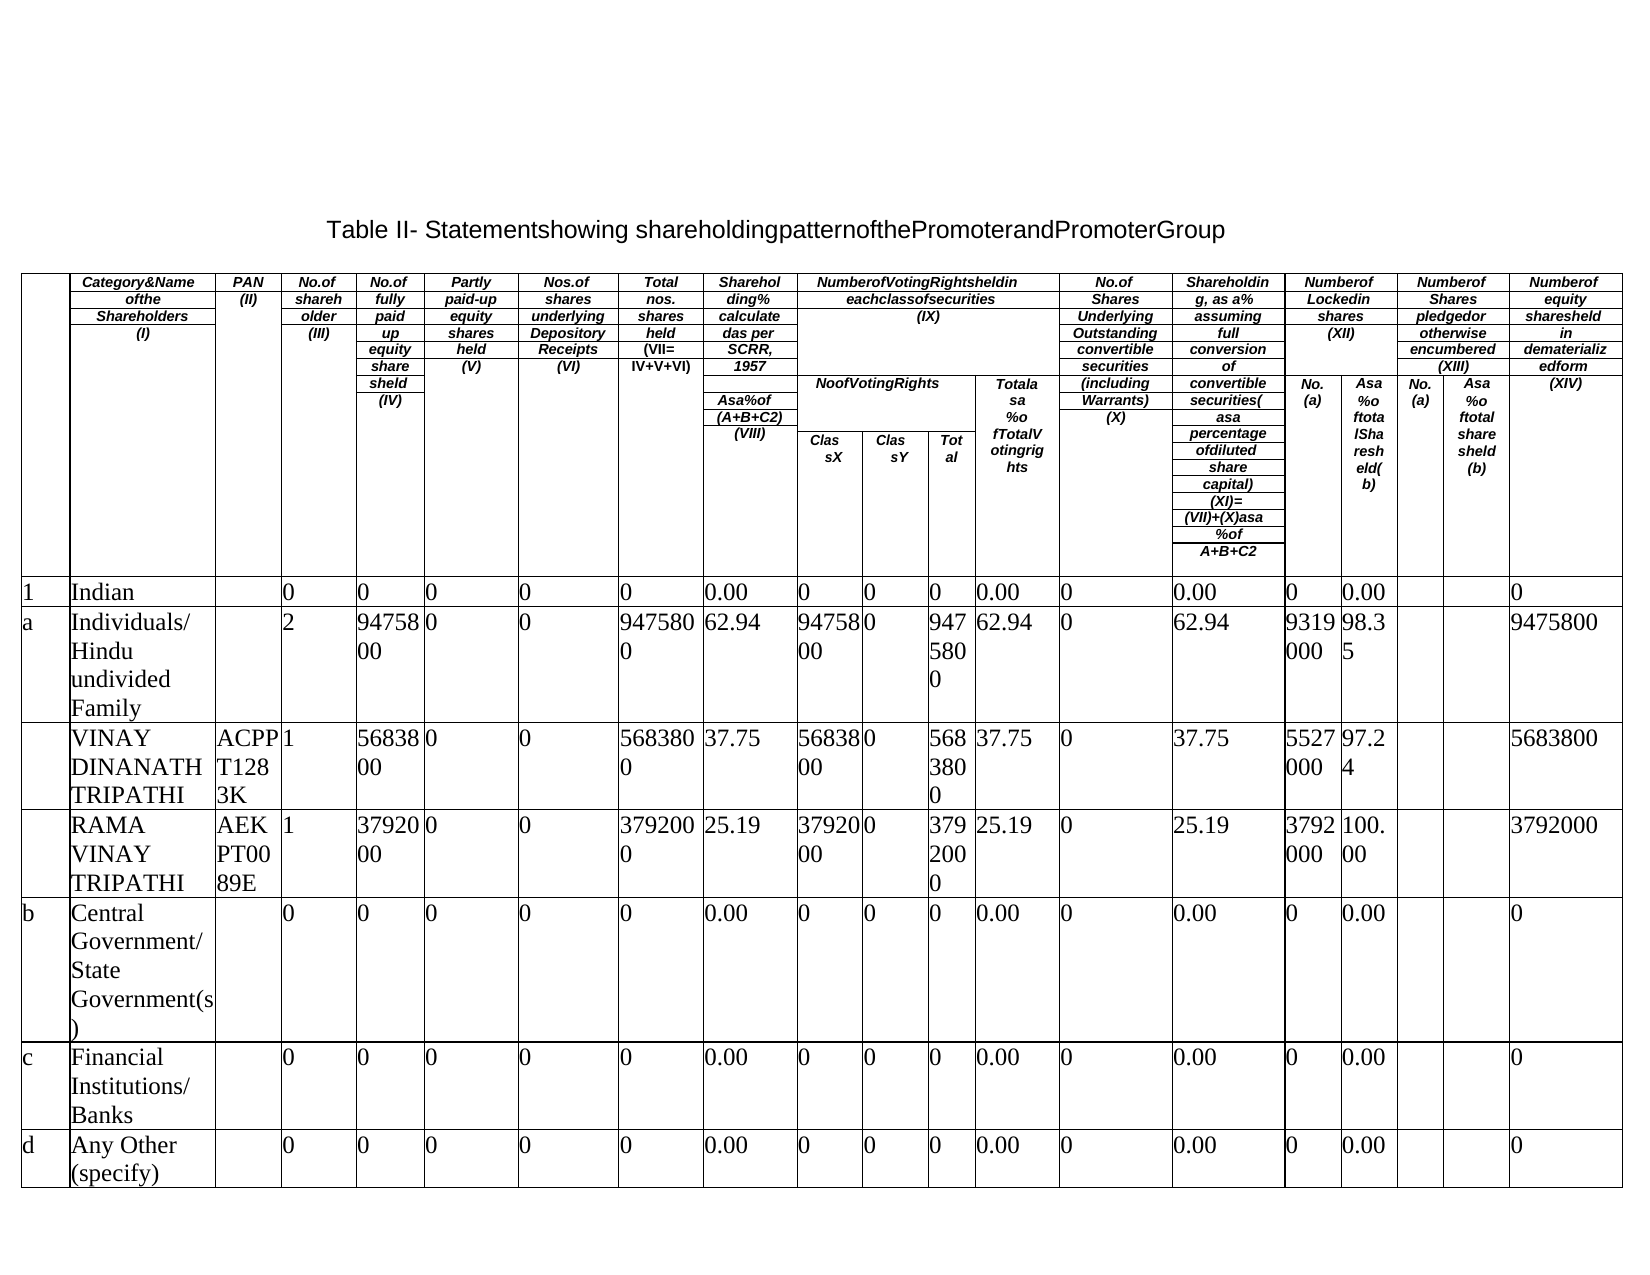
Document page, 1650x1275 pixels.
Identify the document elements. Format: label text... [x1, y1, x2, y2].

table_cell Underlying [1060, 309, 1172, 324]
table_cell calculate [704, 309, 797, 324]
table_cell Any Other (specify) [71, 1130, 215, 1187]
table_header Total [619, 274, 703, 291]
table_cell 0.00 [1342, 1043, 1397, 1129]
table_header Sharehol [704, 274, 797, 291]
table_header NumberofVotingRightsheldin [798, 274, 1059, 291]
table_cell ofthe [71, 292, 215, 308]
text Table II- Statementshowing shareholdingpatternofthePromoterandPromoterGroup [326, 215, 1635, 244]
table_cell VINAY DINANATH TRIPATHI [71, 723, 215, 809]
table_cell share [357, 359, 424, 375]
table_cell convertible [1173, 376, 1284, 392]
table_cell 0 [1060, 723, 1172, 809]
table_header No.of [357, 274, 424, 291]
table_cell 0 [519, 1043, 618, 1129]
table_cell RAMA VINAY TRIPATHI [71, 810, 215, 897]
table_cell 0.00 [1342, 577, 1397, 606]
table_cell 0 [863, 810, 928, 897]
table_cell 0 [863, 577, 928, 606]
table_cell 0 [425, 1043, 518, 1129]
table_cell [1398, 723, 1443, 809]
table_header Shareholdin [1173, 274, 1284, 291]
table_cell [1398, 898, 1443, 1041]
table_header Numberof [1286, 274, 1397, 291]
table_header Partly [425, 274, 518, 291]
table_cell [1444, 723, 1509, 809]
table_cell [1398, 577, 1443, 606]
table_cell (VII= [619, 342, 703, 358]
table_cell Shares [1060, 292, 1172, 308]
table_cell [216, 1130, 281, 1187]
table_cell Indian [71, 577, 215, 606]
table_cell [1444, 1043, 1509, 1129]
table_cell up [357, 325, 424, 341]
table_cell 0 [619, 1043, 703, 1129]
table_cell 62.94 [976, 607, 1059, 722]
table_cell (V) [425, 359, 518, 576]
table_cell 0.00 [976, 1130, 1059, 1187]
table_cell 0 [425, 1130, 518, 1187]
table_cell No.(a) [1286, 376, 1341, 576]
table_cell Asa %oftotalSharesheld(b) [1342, 376, 1397, 576]
table_cell 25.19 [1173, 810, 1284, 897]
table_cell held [619, 325, 703, 341]
table_cell [216, 1043, 281, 1129]
table_cell [1398, 810, 1443, 897]
table_cell underlying [519, 309, 618, 324]
table_cell (A+B+C2) [704, 410, 797, 425]
table_cell 0 [929, 1043, 975, 1129]
table_cell convertible [1060, 342, 1172, 358]
table_cell 5527000 [1286, 723, 1341, 809]
table_cell 0 [798, 577, 862, 606]
table_cell securities( [1173, 393, 1284, 408]
table_cell Receipts [519, 342, 618, 358]
table_cell (VII)+(X)asa [1173, 510, 1284, 526]
table_cell (III) [282, 325, 356, 576]
table_cell 0 [425, 898, 518, 1041]
table_cell dematerializ [1510, 342, 1622, 358]
table_cell 5683800 [619, 723, 703, 809]
table_cell older [282, 309, 356, 324]
table_cell 0 [863, 1043, 928, 1129]
table_cell 0 [357, 577, 424, 606]
table_cell paid-up [425, 292, 518, 308]
table_cell 0 [1286, 1043, 1341, 1129]
table_cell [1398, 1130, 1443, 1187]
table_cell 0.00 [976, 577, 1059, 606]
table_cell [1444, 577, 1509, 606]
table_header No.of [1060, 274, 1172, 291]
table_cell b [22, 898, 69, 1041]
table_cell (X) [1060, 410, 1172, 576]
table_cell paid [357, 309, 424, 324]
table_cell [1444, 810, 1509, 897]
table_cell 9475800 [357, 607, 424, 722]
table_cell 0 [863, 723, 928, 809]
table_cell 37.75 [976, 723, 1059, 809]
table_cell (XI)= [1173, 493, 1284, 509]
table_cell [704, 376, 797, 392]
table_cell 0 [519, 1130, 618, 1187]
table_header No.of [282, 274, 356, 291]
table_cell 0.00 [704, 1043, 797, 1129]
table_cell shares [425, 325, 518, 341]
table_cell 1 [282, 810, 356, 897]
table_cell 0.00 [1173, 1043, 1284, 1129]
table_cell Depository [519, 325, 618, 341]
table_cell 37.75 [1173, 723, 1284, 809]
table_cell in [1510, 325, 1622, 341]
table_cell [1444, 898, 1509, 1041]
table_cell full [1173, 325, 1284, 341]
table_cell otherwise [1398, 325, 1509, 341]
table_header Category&Name [71, 274, 215, 291]
table_header Numberof [1398, 274, 1509, 291]
table_cell 0 [1060, 810, 1172, 897]
table_cell 0 [519, 577, 618, 606]
table_cell 0 [519, 723, 618, 809]
table_cell ofdiluted [1173, 443, 1284, 459]
table_cell of [1173, 359, 1284, 375]
table_cell SCRR, [704, 342, 797, 358]
table_cell 0 [929, 577, 975, 606]
table_cell 0 [282, 1130, 356, 1187]
table_cell 0 [1060, 898, 1172, 1041]
table_cell 0.00 [1173, 898, 1284, 1041]
table_cell eachclassofsecurities [798, 292, 1059, 308]
table_cell (XIV) [1510, 376, 1622, 576]
table_cell 5683800 [798, 723, 862, 809]
table_cell (I) [71, 325, 215, 576]
table_cell 0.00 [1173, 577, 1284, 606]
table_cell 0 [425, 723, 518, 809]
table_cell 9475800 [1510, 607, 1622, 722]
table_cell 37.75 [704, 723, 797, 809]
table_header Nos.of [519, 274, 618, 291]
table_cell 25.19 [704, 810, 797, 897]
table_cell [22, 810, 69, 897]
table_cell securities [1060, 359, 1172, 375]
table_cell sharesheld [1510, 309, 1622, 324]
table_cell 0 [798, 898, 862, 1041]
table_cell %of [1173, 527, 1284, 542]
table_cell Shareholders [71, 309, 215, 324]
table_cell 2 [282, 607, 356, 722]
table_cell assuming [1173, 309, 1284, 324]
table_cell d [22, 1130, 69, 1187]
table_cell 100.00 [1342, 810, 1397, 897]
table_cell ACPPT1283K [216, 723, 281, 809]
table_cell shares [619, 309, 703, 324]
table_cell Asa%of [704, 393, 797, 408]
table_cell 0.00 [976, 898, 1059, 1041]
table_cell fully [357, 292, 424, 308]
table_cell sheld [357, 376, 424, 392]
table_cell 0 [1060, 1130, 1172, 1187]
table_cell 1957 [704, 359, 797, 375]
table_cell 0 [863, 1130, 928, 1187]
table_cell 0 [863, 898, 928, 1041]
table_cell 97.24 [1342, 723, 1397, 809]
table_cell 9475800 [619, 607, 703, 722]
table_cell 0 [425, 577, 518, 606]
table_cell das per [704, 325, 797, 341]
table_cell 0 [519, 607, 618, 722]
table_cell AEKPT0089E [216, 810, 281, 897]
table_cell 0 [798, 1043, 862, 1129]
table_cell 3792000 [1510, 810, 1622, 897]
table_cell 5683800 [1510, 723, 1622, 809]
table_cell No.(a) [1398, 376, 1443, 576]
table_header Numberof [1510, 274, 1622, 291]
table_cell [1398, 1043, 1443, 1129]
table_cell A+B+C2 [1173, 544, 1284, 576]
table_cell shares [519, 292, 618, 308]
table_cell pledgedor [1398, 309, 1509, 324]
table_cell (IV) [357, 393, 424, 576]
table_cell ClassY [863, 432, 928, 576]
table_cell 3792000 [357, 810, 424, 897]
table_cell 3792000 [619, 810, 703, 897]
table_cell 0 [619, 898, 703, 1041]
table_cell equity [357, 342, 424, 358]
table_cell conversion [1173, 342, 1284, 358]
table_cell 0 [1060, 607, 1172, 722]
table_cell 0 [357, 898, 424, 1041]
table_cell (including [1060, 376, 1172, 392]
table_cell (IX) [798, 309, 1059, 375]
table_cell 0 [519, 898, 618, 1041]
table_cell 0.00 [1342, 1130, 1397, 1187]
table_cell [22, 723, 69, 809]
table_cell 0 [1286, 577, 1341, 606]
table_cell 0 [282, 577, 356, 606]
table_cell shareh [282, 292, 356, 308]
table_cell [216, 607, 281, 722]
table_cell 0 [1510, 1043, 1622, 1129]
table_cell ding% [704, 292, 797, 308]
table_cell percentage [1173, 426, 1284, 442]
table_cell 5683800 [929, 723, 975, 809]
table_cell 0 [282, 898, 356, 1041]
table_cell 0 [619, 1130, 703, 1187]
table_cell 0 [1286, 1130, 1341, 1187]
table_cell Individuals/Hindu undivided Family [71, 607, 215, 722]
table_cell 62.94 [704, 607, 797, 722]
table_cell 0 [929, 898, 975, 1041]
table_cell 25.19 [976, 810, 1059, 897]
table_cell 0 [1510, 577, 1622, 606]
table_cell [1444, 607, 1509, 722]
table_cell shares [1286, 309, 1397, 324]
table_cell share [1173, 460, 1284, 475]
table_cell [216, 577, 281, 606]
table_cell 0.00 [1342, 898, 1397, 1041]
table_cell Totalasa%ofTotalVotingrights [976, 376, 1059, 576]
table_cell 3792000 [798, 810, 862, 897]
table_cell 0 [357, 1043, 424, 1129]
table_cell (XIII) [1398, 359, 1509, 375]
table_cell [216, 898, 281, 1041]
table_cell asa [1173, 410, 1284, 425]
table_cell 1 [22, 577, 69, 606]
table_cell Shares [1398, 292, 1509, 308]
table_cell (VI) [519, 359, 618, 576]
table_cell equity [1510, 292, 1622, 308]
table_cell nos. [619, 292, 703, 308]
table_cell ClassX [798, 432, 862, 576]
table_cell 62.94 [1173, 607, 1284, 722]
table_cell 0.00 [1173, 1130, 1284, 1187]
table_header [22, 274, 69, 576]
table_cell (XII) [1286, 325, 1397, 375]
table_cell c [22, 1043, 69, 1129]
table_cell 0 [929, 1130, 975, 1187]
table_cell Asa %oftotalsharesheld(b) [1444, 376, 1509, 576]
table_cell 0 [863, 607, 928, 722]
table_cell capital) [1173, 476, 1284, 492]
table_cell 9475800 [929, 607, 975, 722]
table_cell 0 [1510, 898, 1622, 1041]
table_cell 0.00 [976, 1043, 1059, 1129]
table_cell Outstanding [1060, 325, 1172, 341]
table_cell 0 [282, 1043, 356, 1129]
table_cell 98.35 [1342, 607, 1397, 722]
table_cell [1444, 1130, 1509, 1187]
table_cell 0 [619, 577, 703, 606]
table_cell g, as a% [1173, 292, 1284, 308]
table_cell Total [929, 432, 975, 576]
table_cell 9475800 [798, 607, 862, 722]
table_cell 1 [282, 723, 356, 809]
table_cell 9319000 [1286, 607, 1341, 722]
table_cell (II) [216, 292, 281, 576]
table_cell NoofVotingRights [798, 376, 975, 431]
table_cell (VIII) [704, 426, 797, 576]
table_cell 0.00 [704, 1130, 797, 1187]
table_cell Lockedin [1286, 292, 1397, 308]
table_cell 0 [425, 810, 518, 897]
table_cell 5683800 [357, 723, 424, 809]
table_cell 0 [519, 810, 618, 897]
table_cell 0.00 [704, 898, 797, 1041]
table_cell edform [1510, 359, 1622, 375]
table_cell Financial Institutions/ Banks [71, 1043, 215, 1129]
table_cell 0 [1060, 577, 1172, 606]
table_cell 0 [1510, 1130, 1622, 1187]
table_header PAN [216, 274, 281, 291]
table_cell 0.00 [704, 577, 797, 606]
table_cell Central Government/ State Government(s) [71, 898, 215, 1041]
table_cell 3792000 [1286, 810, 1341, 897]
table_cell 0 [425, 607, 518, 722]
table_cell IV+V+VI) [619, 359, 703, 576]
table_cell a [22, 607, 69, 722]
table_cell held [425, 342, 518, 358]
table_cell 0 [357, 1130, 424, 1187]
table_cell 0 [1286, 898, 1341, 1041]
table_cell Warrants) [1060, 393, 1172, 408]
table_cell encumbered [1398, 342, 1509, 358]
table_cell 0 [798, 1130, 862, 1187]
table_cell 3792000 [929, 810, 975, 897]
table_cell [1398, 607, 1443, 722]
table_cell 0 [1060, 1043, 1172, 1129]
table_cell equity [425, 309, 518, 324]
